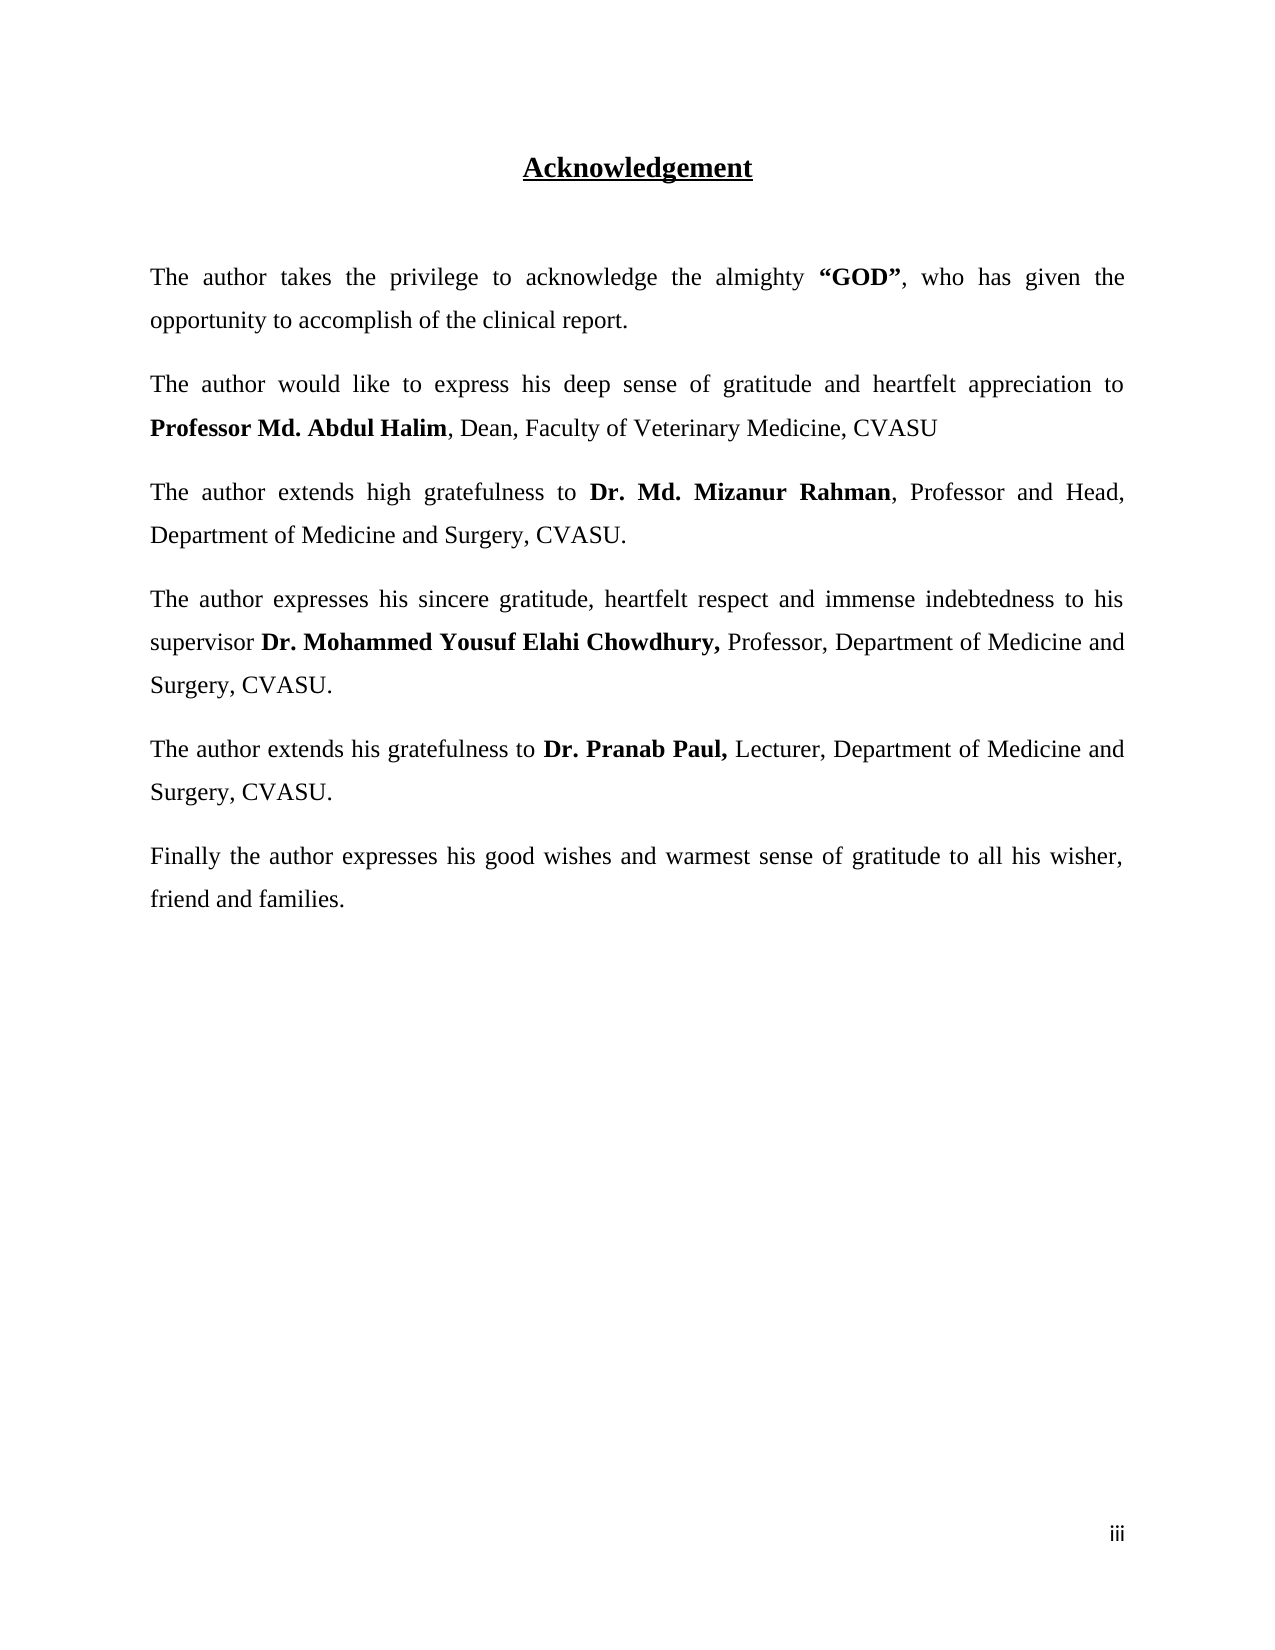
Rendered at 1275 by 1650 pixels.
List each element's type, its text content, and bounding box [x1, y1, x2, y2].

text The author takes the privilege to acknowledge the almighty “GOD”, who has given the opportunity to accomplish of the clinical report. [150, 262, 1125, 334]
text The author expresses his sincere gratitude, heartfelt respect and immense indebtedness to his supervisor Dr. Mohammed Yousuf Elahi Chowdhury, Professor, Department of Medicine and Surgery, CVASU. [150, 584, 1125, 699]
text The author would like to express his deep sense of gratitude and heartfelt appreciation to Professor Md. Abdul Halim, Dean, Faculty of Veterinary Medicine, CVASU [150, 369, 1125, 441]
text Finally the author expresses his good wishes and warmest sense of gratitude to all his wisher, friend and families. [150, 841, 1125, 913]
text The author extends his gratefulness to Dr. Pranab Paul, Lecturer, Department of Medicine and Surgery, CVASU. [150, 734, 1125, 806]
text Acknowledgement [150, 150, 1125, 183]
text The author extends high gratefulness to Dr. Md. Mizanur Rahman, Professor and Head, Department of Medicine and Surgery, CVASU. [150, 477, 1125, 548]
